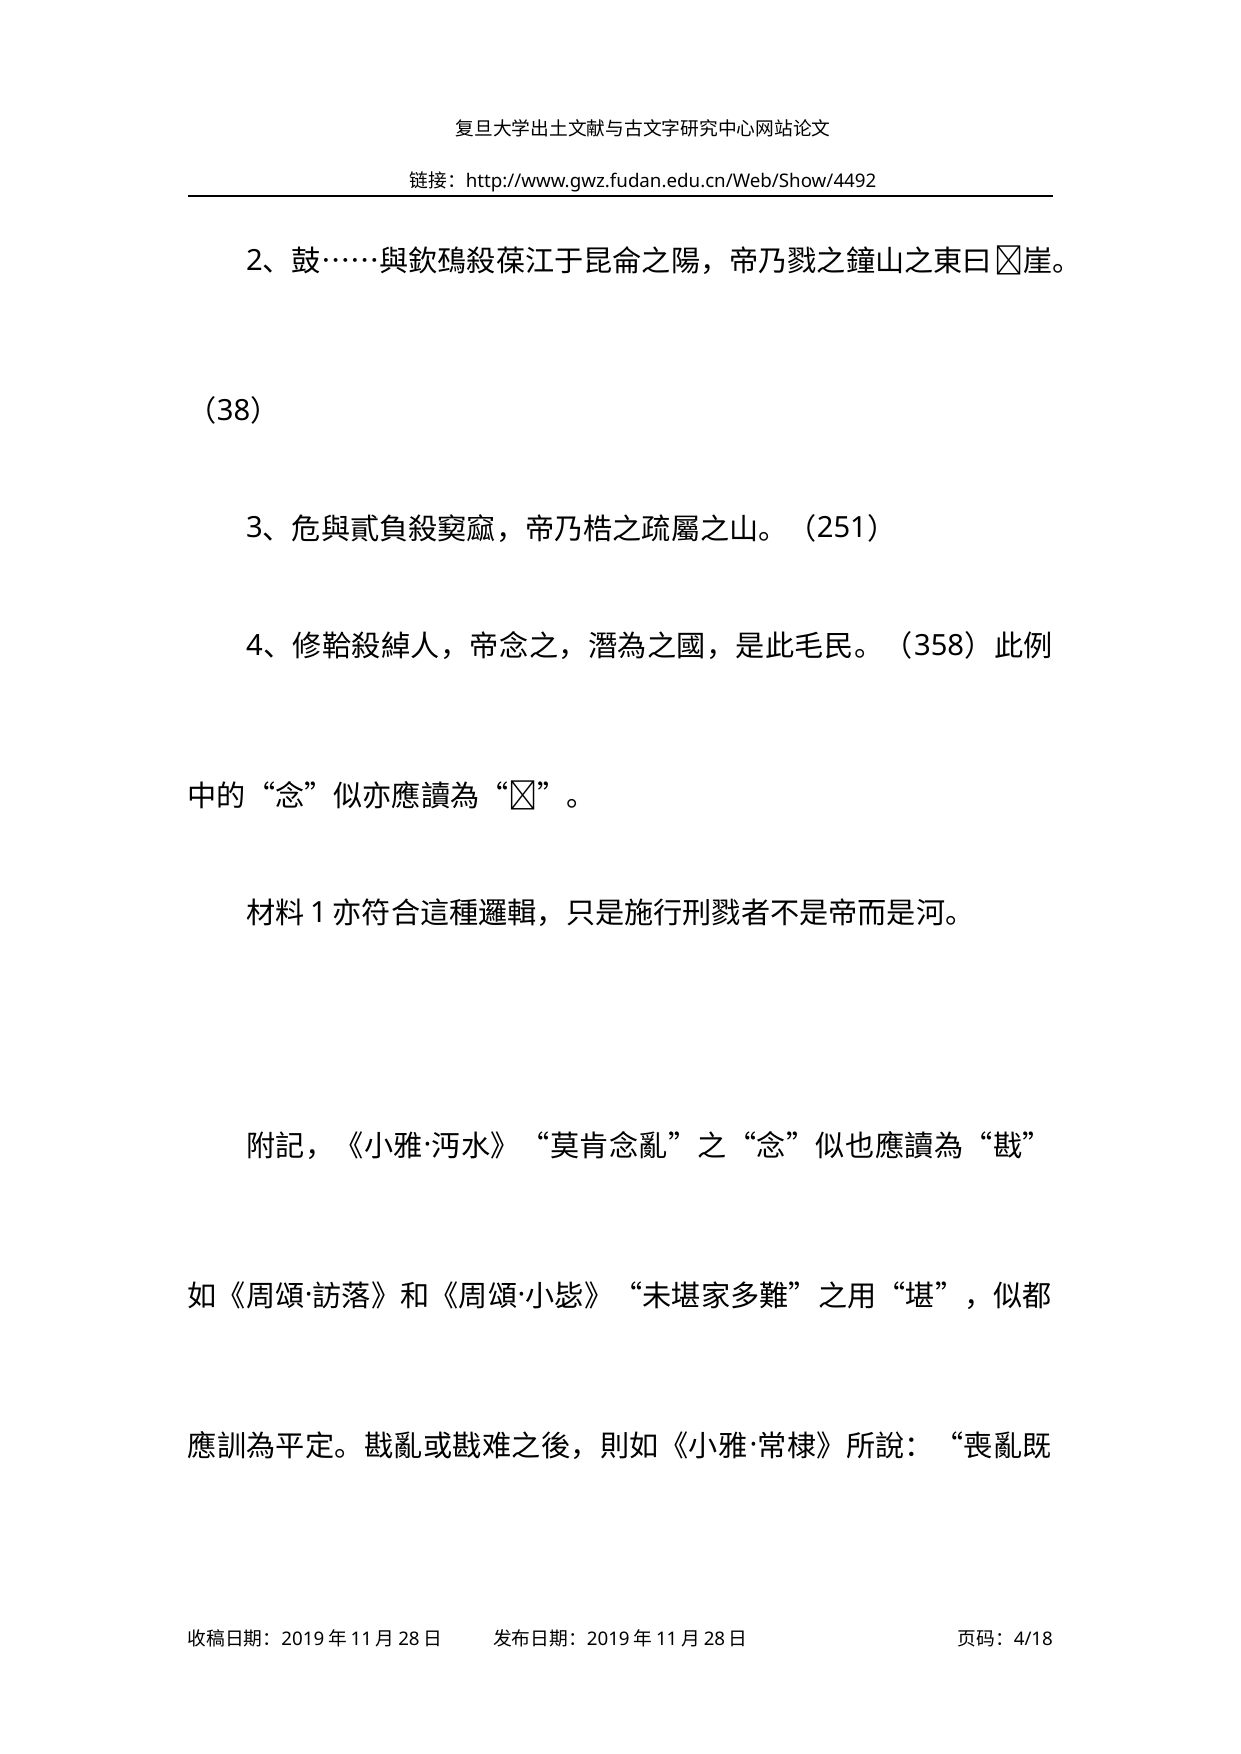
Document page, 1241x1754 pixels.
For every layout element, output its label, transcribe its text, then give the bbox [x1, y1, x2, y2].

text 2、鼓……與欽䲹殺葆江于昆侖之陽，帝乃戮之鐘山之東曰𡺯崖。（38） [187, 222, 1053, 447]
text 4、修鞈殺綽人，帝念之，潛為之國，是此毛民。（358）此例中的“念”似亦應讀為“𢦟”。 [187, 606, 1053, 831]
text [187, 1106, 1053, 1481]
text 3、危與貳負殺窫窳，帝乃梏之疏屬之山。（251） [187, 489, 1053, 564]
text 材料1亦符合這種邏輯，只是施行刑戮者不是帝而是河。 [187, 874, 1053, 949]
